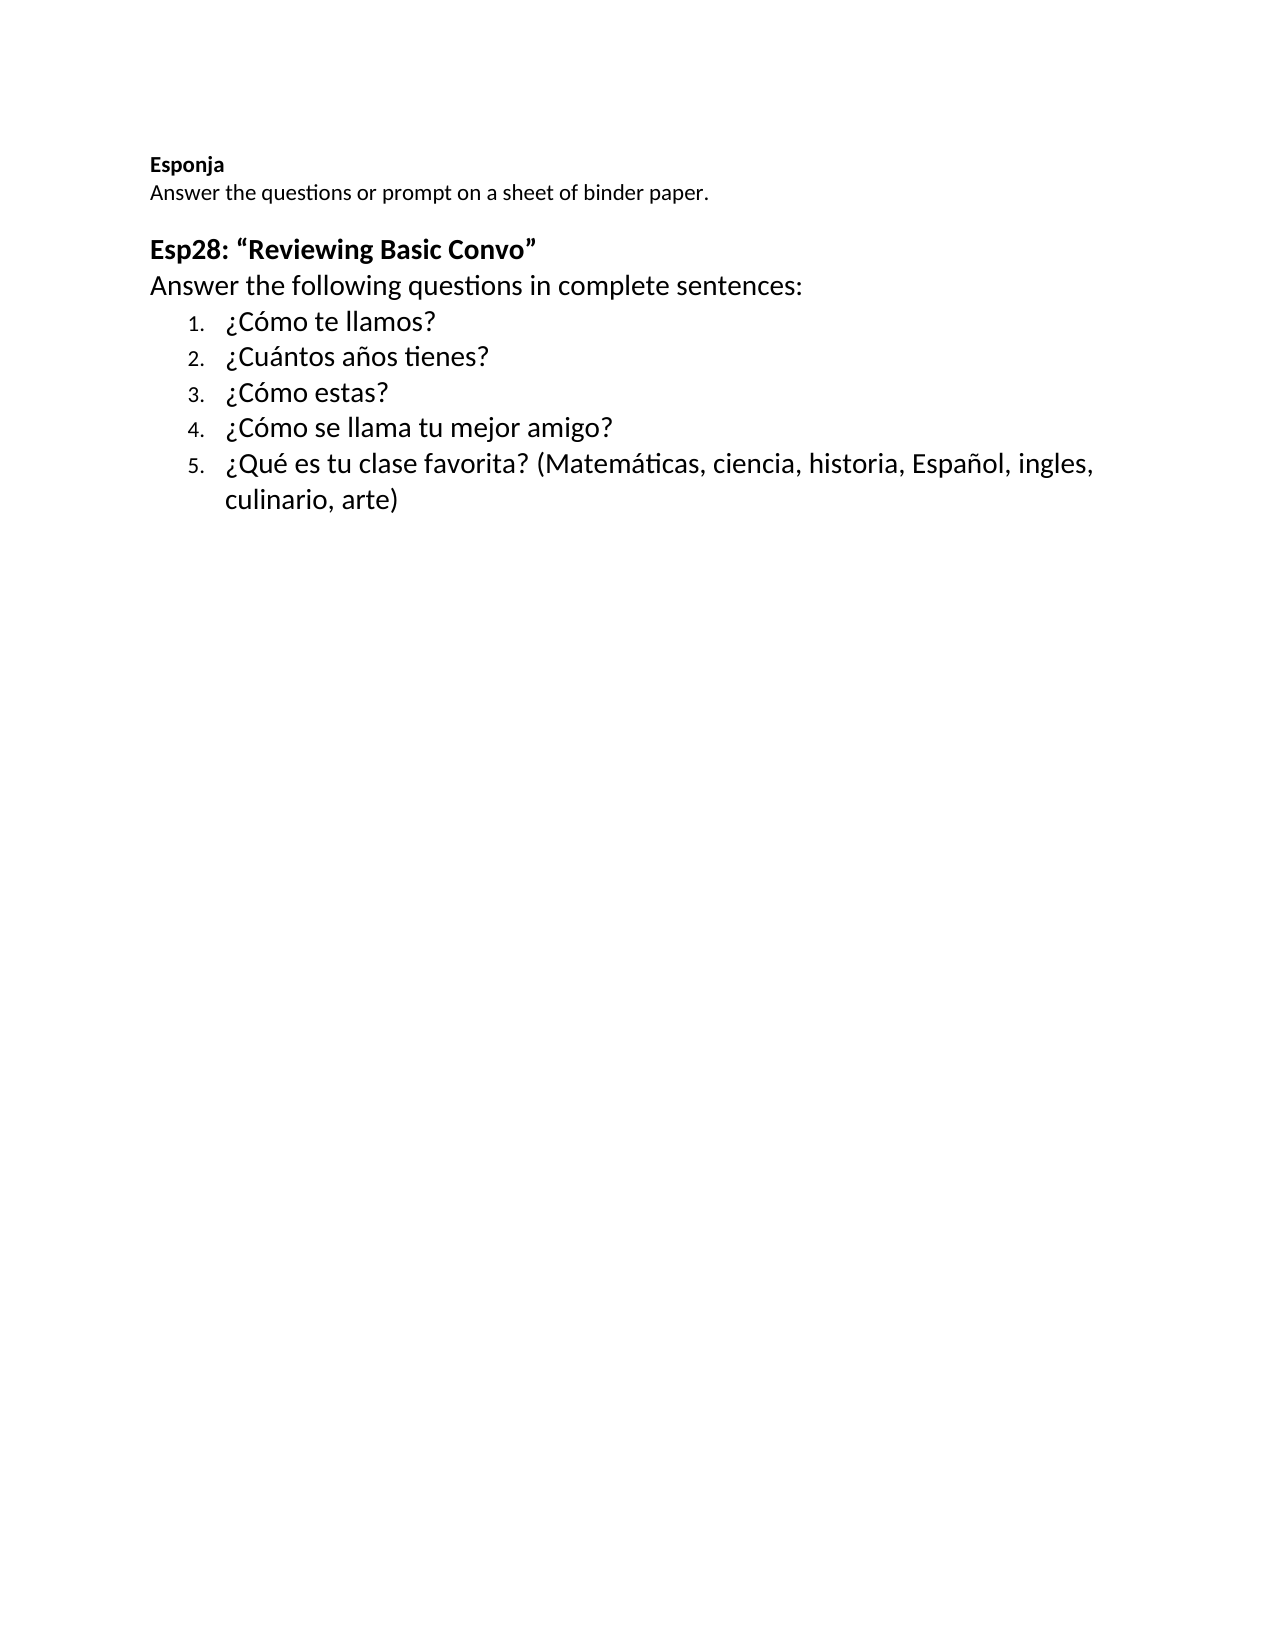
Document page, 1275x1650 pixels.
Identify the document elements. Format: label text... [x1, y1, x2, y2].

list ¿Cómo te llamos? [187, 303, 1125, 338]
list ¿Cómo estas? [187, 374, 1125, 409]
text Answer the following questions in complete sentences: [150, 267, 1125, 303]
text Answer the questions or prompt on a sheet of binder paper. [150, 178, 1125, 206]
list ¿Cómo se llama tu mejor amigo? [187, 409, 1125, 445]
text Esp28: “Reviewing Basic Convo” [150, 231, 1125, 267]
text Esponja [150, 150, 1125, 178]
list ¿Cuántos años tienes? [187, 338, 1125, 374]
list ¿Qué es tu clase favorita? (Matemáticas, ciencia, historia, Español, ingles, culinario, arte) [187, 445, 1125, 516]
